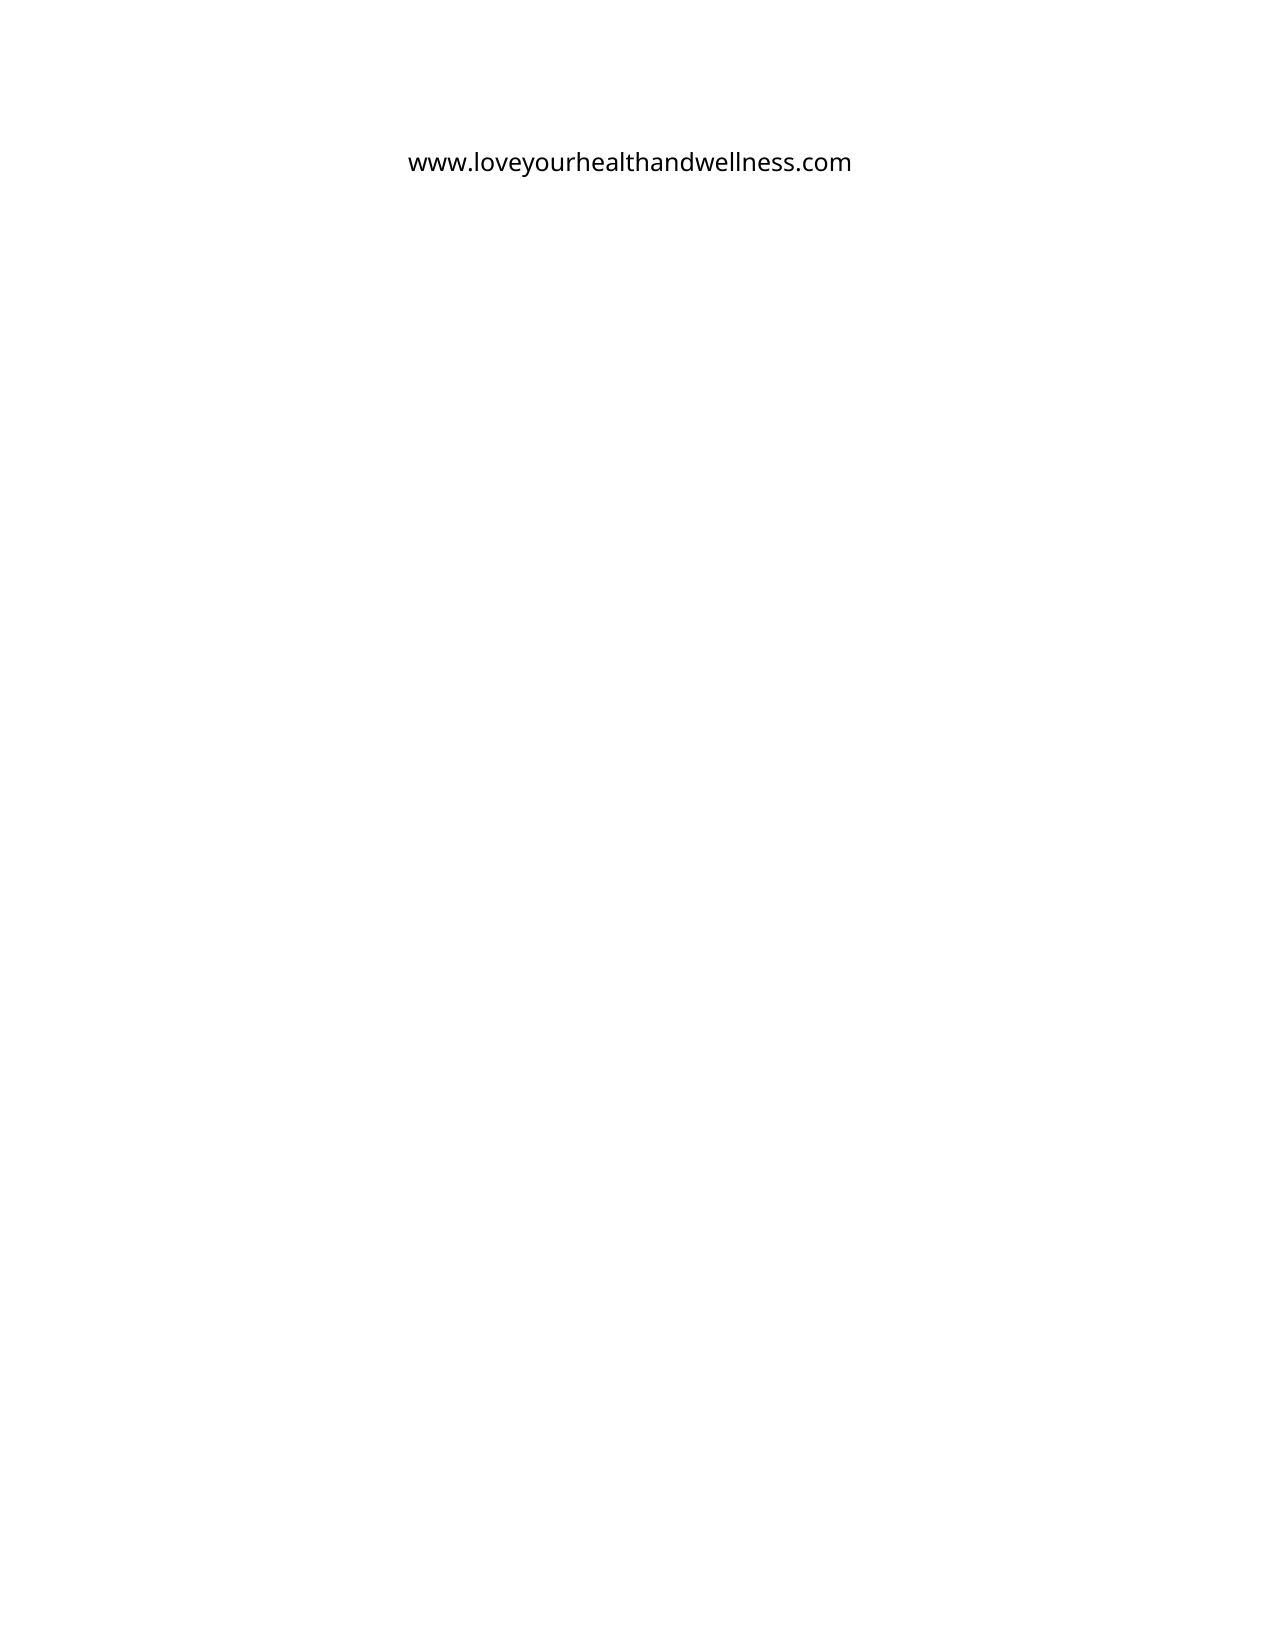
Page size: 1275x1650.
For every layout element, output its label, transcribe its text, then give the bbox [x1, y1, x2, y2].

text www.loveyourhealthandwellness.com [90, 145, 1170, 179]
